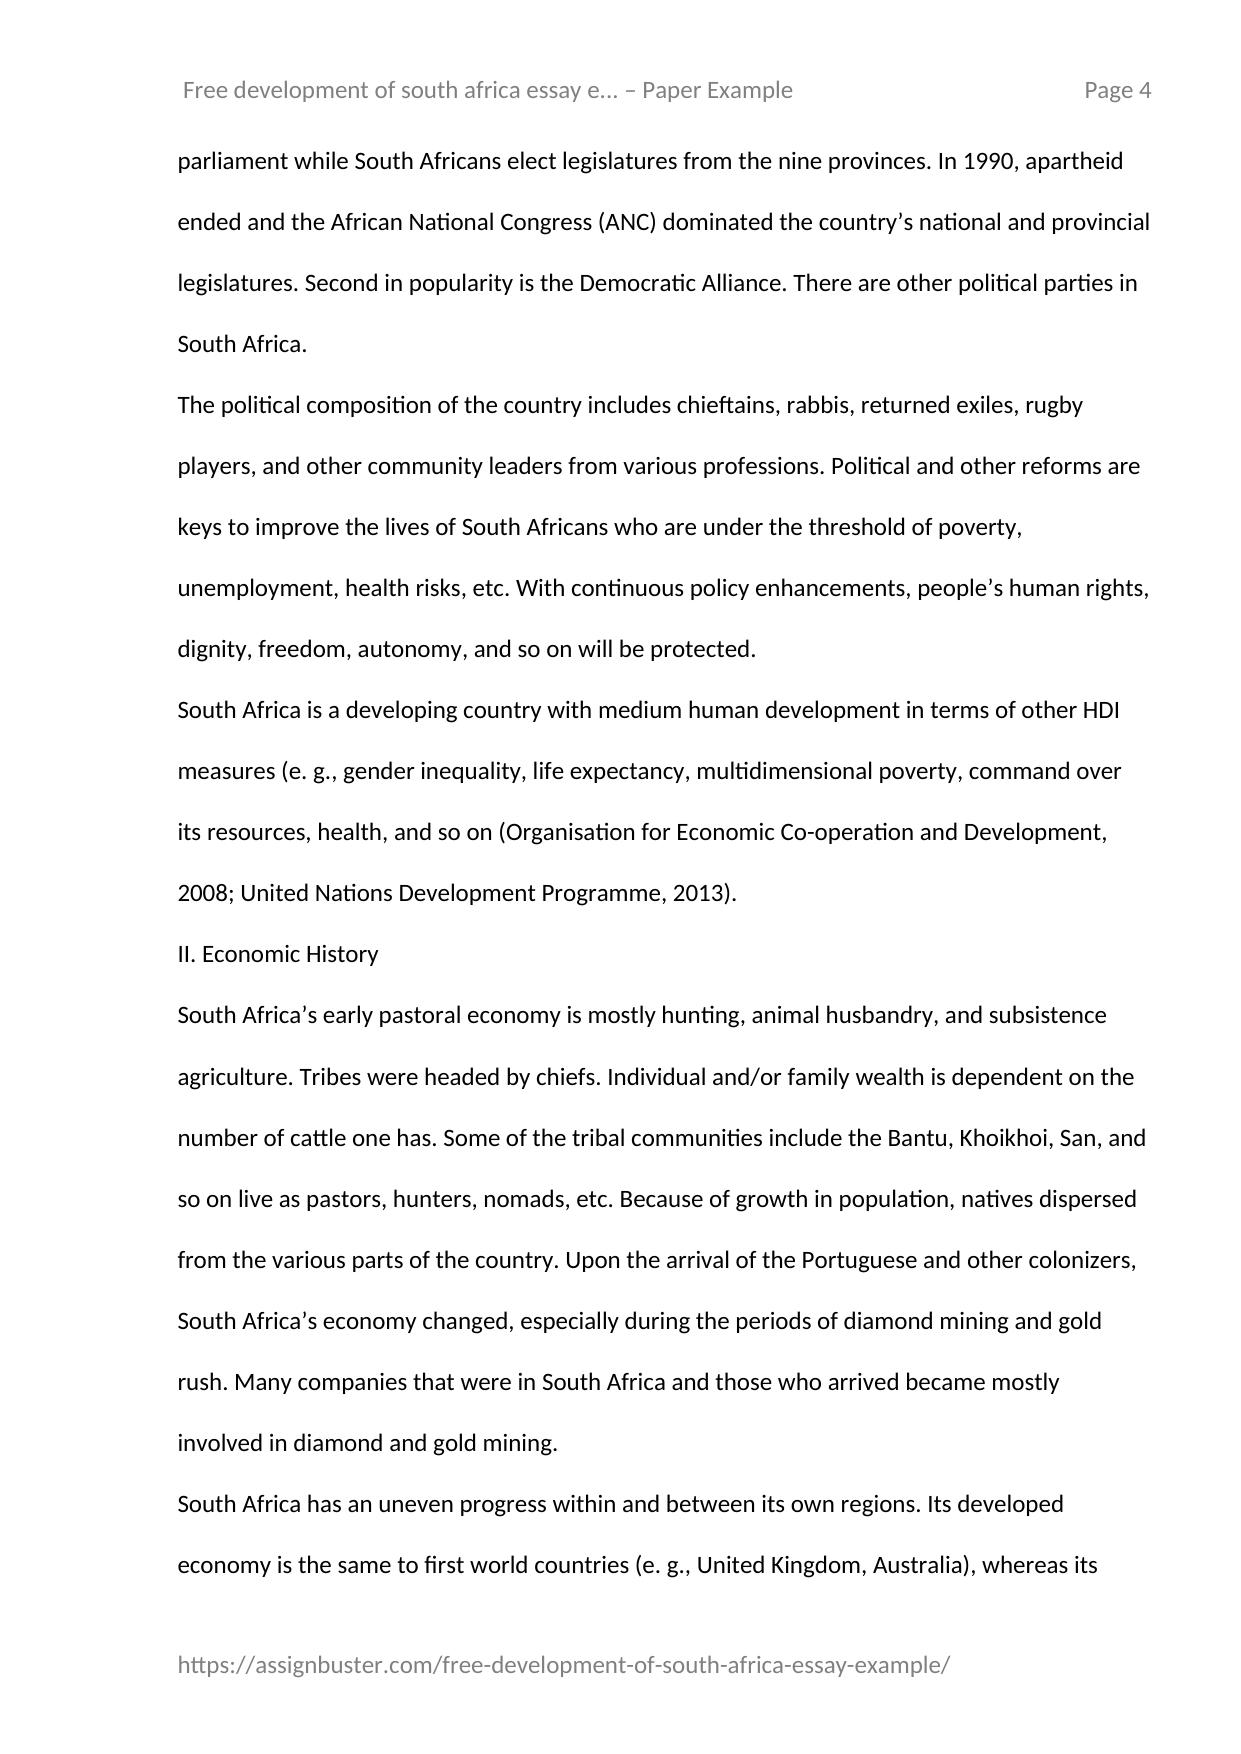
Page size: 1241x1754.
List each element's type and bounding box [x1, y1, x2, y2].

text [177, 145, 1152, 1579]
